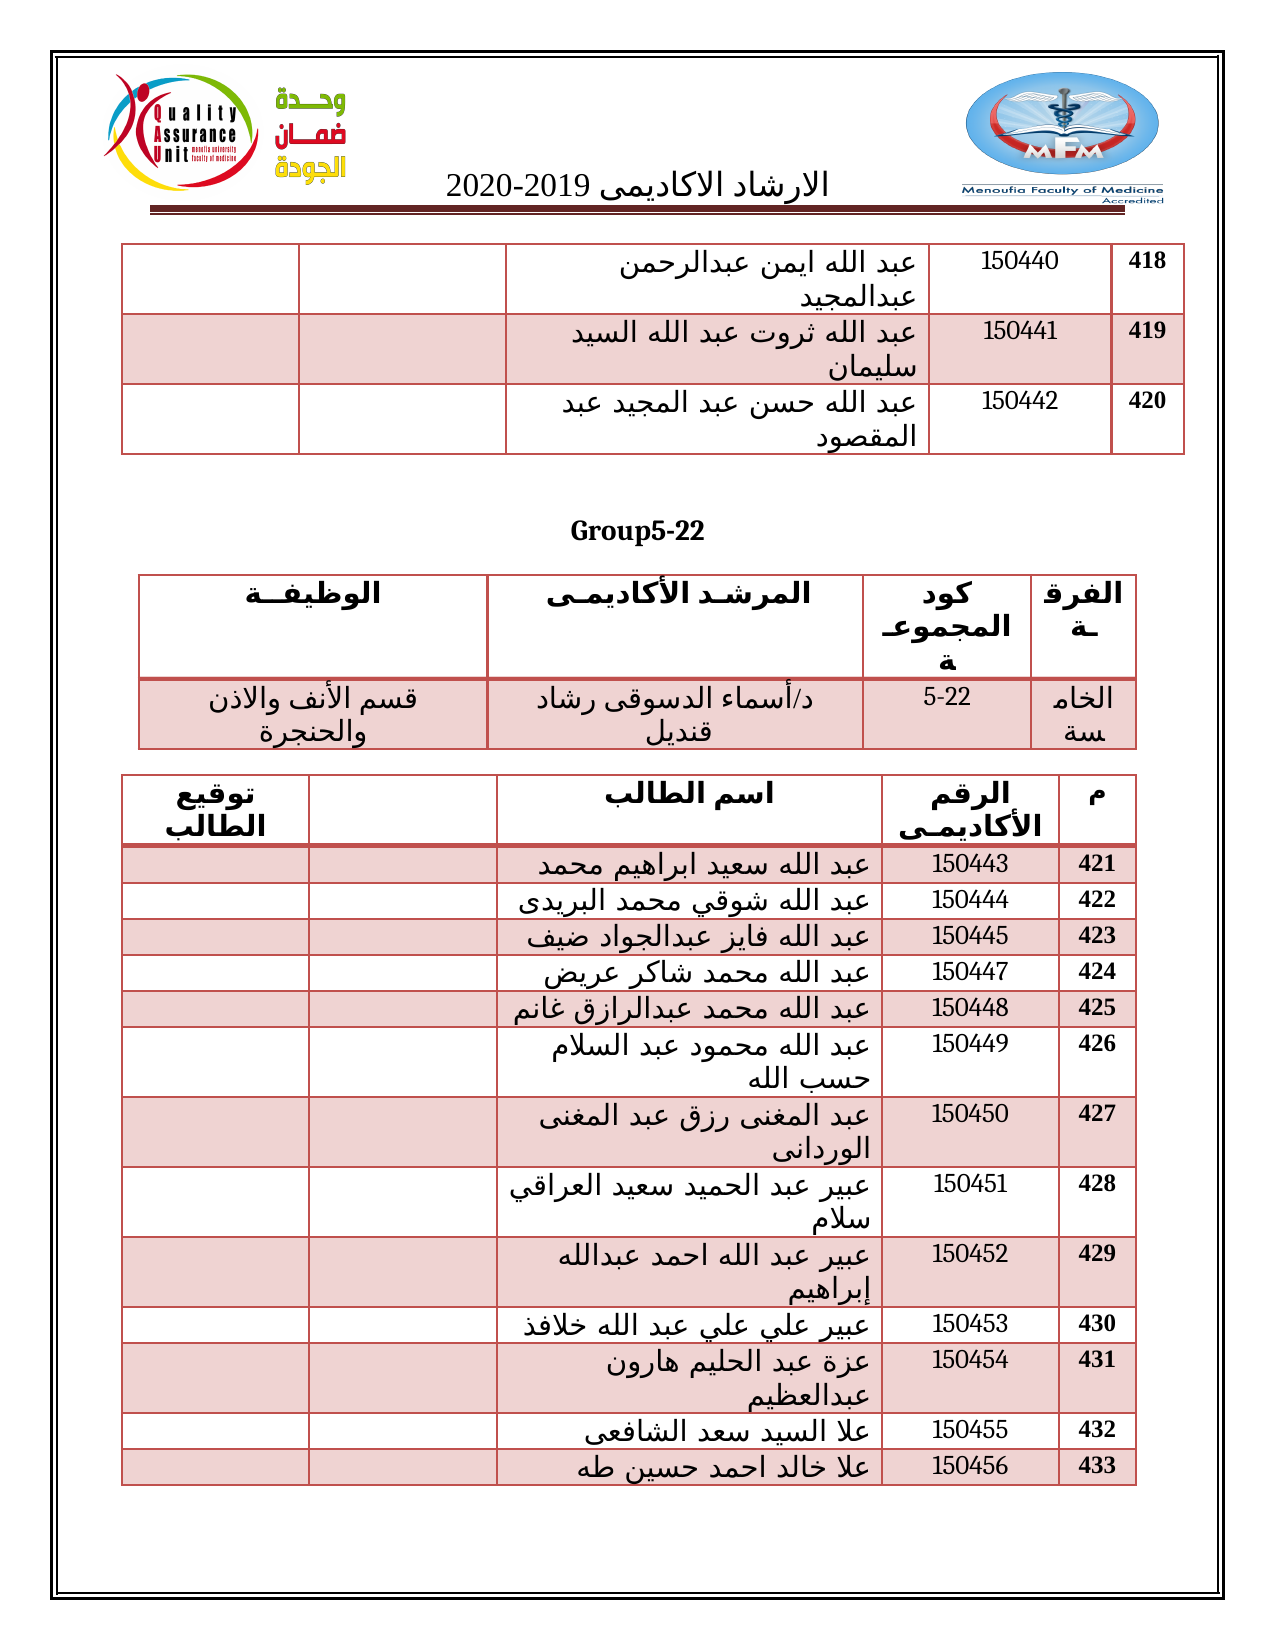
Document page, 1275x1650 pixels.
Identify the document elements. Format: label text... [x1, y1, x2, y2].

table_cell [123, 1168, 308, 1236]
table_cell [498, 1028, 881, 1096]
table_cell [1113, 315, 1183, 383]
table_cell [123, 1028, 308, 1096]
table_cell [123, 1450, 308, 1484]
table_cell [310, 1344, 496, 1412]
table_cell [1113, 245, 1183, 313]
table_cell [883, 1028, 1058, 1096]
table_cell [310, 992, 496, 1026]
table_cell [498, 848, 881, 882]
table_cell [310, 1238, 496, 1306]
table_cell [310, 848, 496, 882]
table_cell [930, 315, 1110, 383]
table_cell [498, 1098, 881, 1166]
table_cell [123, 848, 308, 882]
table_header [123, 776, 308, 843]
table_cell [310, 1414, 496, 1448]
picture [100, 59, 368, 205]
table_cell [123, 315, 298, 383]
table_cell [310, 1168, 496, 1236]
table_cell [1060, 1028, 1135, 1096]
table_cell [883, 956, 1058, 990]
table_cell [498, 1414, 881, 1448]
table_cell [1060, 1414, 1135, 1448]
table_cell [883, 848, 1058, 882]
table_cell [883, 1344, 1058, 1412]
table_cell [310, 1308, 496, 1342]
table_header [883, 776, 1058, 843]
text Group5-22 [150, 514, 1125, 548]
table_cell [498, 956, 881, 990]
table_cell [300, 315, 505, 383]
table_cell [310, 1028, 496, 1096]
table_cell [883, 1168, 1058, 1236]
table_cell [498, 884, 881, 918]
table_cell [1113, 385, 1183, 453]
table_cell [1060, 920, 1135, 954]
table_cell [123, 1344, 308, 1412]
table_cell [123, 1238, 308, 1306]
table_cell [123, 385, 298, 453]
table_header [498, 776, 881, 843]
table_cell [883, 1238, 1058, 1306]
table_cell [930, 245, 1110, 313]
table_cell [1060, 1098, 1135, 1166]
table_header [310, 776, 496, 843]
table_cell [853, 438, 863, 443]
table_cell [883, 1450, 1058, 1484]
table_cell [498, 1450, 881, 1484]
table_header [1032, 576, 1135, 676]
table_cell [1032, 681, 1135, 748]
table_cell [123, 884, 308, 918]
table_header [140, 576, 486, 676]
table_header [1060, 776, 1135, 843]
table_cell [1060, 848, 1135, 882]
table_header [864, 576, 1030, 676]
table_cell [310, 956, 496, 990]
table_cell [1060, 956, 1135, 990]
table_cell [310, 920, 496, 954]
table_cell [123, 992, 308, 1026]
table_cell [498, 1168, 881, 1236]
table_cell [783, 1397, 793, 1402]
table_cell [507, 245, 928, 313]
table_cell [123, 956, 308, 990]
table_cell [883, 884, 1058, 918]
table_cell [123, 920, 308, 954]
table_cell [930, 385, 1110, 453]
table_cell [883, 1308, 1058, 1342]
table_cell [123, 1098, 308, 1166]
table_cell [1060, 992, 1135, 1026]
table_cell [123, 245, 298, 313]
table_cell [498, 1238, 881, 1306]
picture [956, 72, 1171, 205]
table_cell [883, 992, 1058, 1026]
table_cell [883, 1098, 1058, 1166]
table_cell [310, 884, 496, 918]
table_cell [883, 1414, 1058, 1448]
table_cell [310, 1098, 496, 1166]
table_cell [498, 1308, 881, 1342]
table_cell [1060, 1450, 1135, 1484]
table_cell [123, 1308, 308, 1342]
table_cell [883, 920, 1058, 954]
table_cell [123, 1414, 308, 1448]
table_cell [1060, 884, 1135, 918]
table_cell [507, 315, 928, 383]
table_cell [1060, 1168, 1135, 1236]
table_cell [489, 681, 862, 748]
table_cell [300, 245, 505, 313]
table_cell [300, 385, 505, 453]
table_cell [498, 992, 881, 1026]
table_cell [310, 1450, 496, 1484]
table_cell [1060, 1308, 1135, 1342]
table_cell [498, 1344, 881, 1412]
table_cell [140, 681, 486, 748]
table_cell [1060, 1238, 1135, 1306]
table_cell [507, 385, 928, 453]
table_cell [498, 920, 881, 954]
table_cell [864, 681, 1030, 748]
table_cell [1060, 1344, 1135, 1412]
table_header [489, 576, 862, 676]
